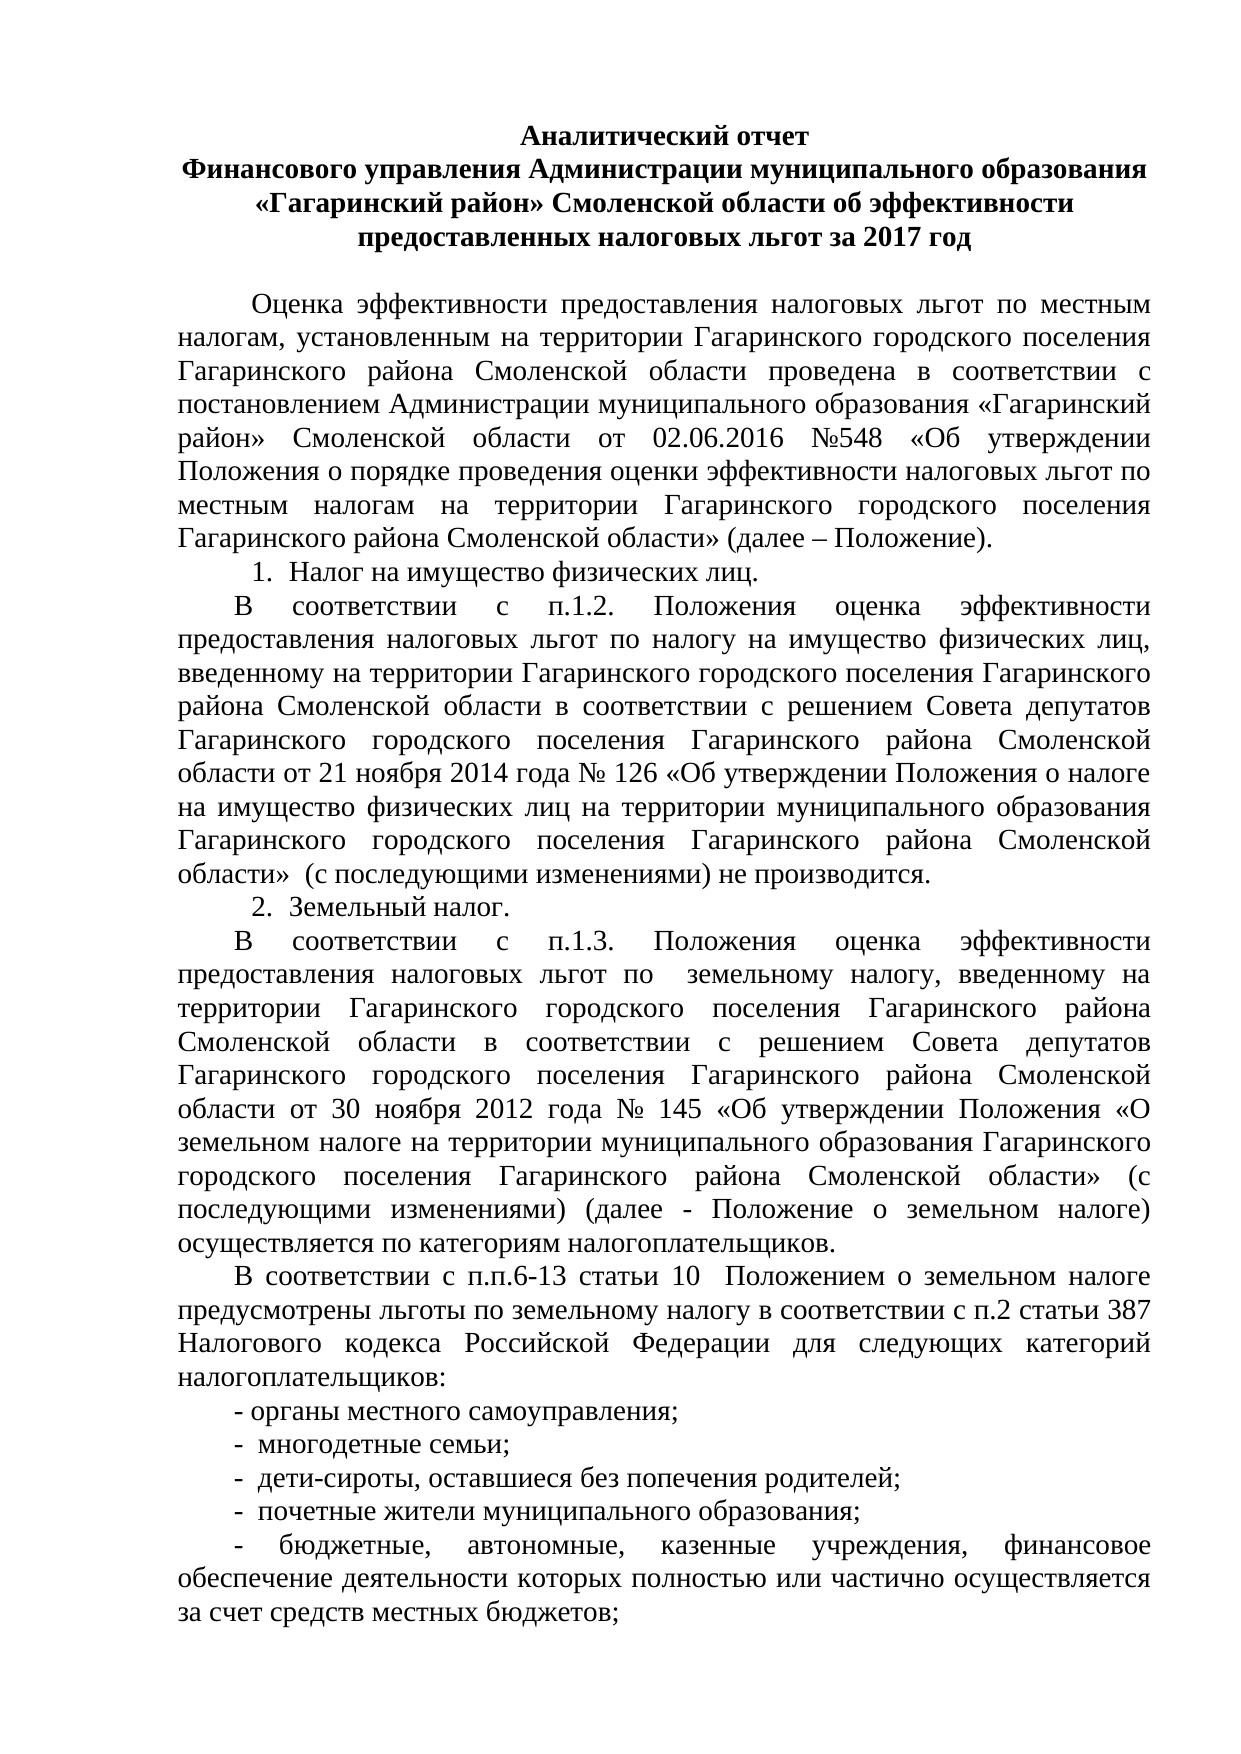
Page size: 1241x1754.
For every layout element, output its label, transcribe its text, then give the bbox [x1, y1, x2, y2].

list Земельный налог. [251, 889, 1152, 923]
text - бюджетные, автономные, казенные учреждения, финансовое обеспечение деятельности которых полностью или частично осуществляется за счет средств местных бюджетов; [177, 1527, 1152, 1627]
text Оценка эффективности предоставления налоговых льгот по местным налогам, установленным на территории Гагаринского городского поселения Гагаринского района Смоленской области проведена в соответствии с постановлением Администрации муниципального образования «Гагаринский район» Смоленской области от 02.06.2016 №548 «Об утверждении Положения о порядке проведения оценки эффективности налоговых льгот по местным налогам на территории Гагаринского городского поселения Гагаринского района Смоленской области» (далее – Положение). [177, 286, 1152, 554]
text В соответствии с п.1.2. Положения оценка эффективности предоставления налоговых льгот по налогу на имущество физических лиц, введенному на территории Гагаринского городского поселения Гагаринского района Смоленской области в соответствии с решением Совета депутатов Гагаринского городского поселения Гагаринского района Смоленской области от 21 ноября 2014 года № 126 «Об утверждении Положения о налоге на имущество физических лиц на территории муниципального образования Гагаринского городского поселения Гагаринского района Смоленской области» (с последующими изменениями) не производится. [177, 588, 1152, 889]
list Налог на имущество физических лиц. [251, 554, 1152, 588]
text В соответствии с п.1.3. Положения оценка эффективности предоставления налоговых льгот по земельному налогу, введенному на территории Гагаринского городского поселения Гагаринского района Смоленской области в соответствии с решением Совета депутатов Гагаринского городского поселения Гагаринского района Смоленской области от 30 ноября 2012 года № 145 «Об утверждении Положения «О земельном налоге на территории муниципального образования Гагаринского городского поселения Гагаринского района Смоленской области» (с последующими изменениями) (далее - Положение о земельном налоге) осуществляется по категориям налогоплательщиков. [177, 923, 1152, 1258]
text - органы местного самоуправления; [177, 1393, 1152, 1426]
text В соответствии с п.п.6-13 статьи 10 Положением о земельном налоге предусмотрены льготы по земельному налогу в соответствии с п.2 статьи 387 Налогового кодекса Российской Федерации для следующих категорий налогоплательщиков: [177, 1258, 1152, 1393]
text Аналитический отчет [177, 118, 1152, 152]
text - почетные жители муниципального образования; [177, 1493, 1152, 1527]
text Финансового управления Администрации муниципального образования «Гагаринский район» Смоленской области об эффективности предоставленных налоговых льгот за 2017 год [177, 152, 1152, 252]
text - дети-сироты, оставшиеся без попечения родителей; [177, 1460, 1152, 1493]
text - многодетные семьи; [177, 1426, 1152, 1460]
